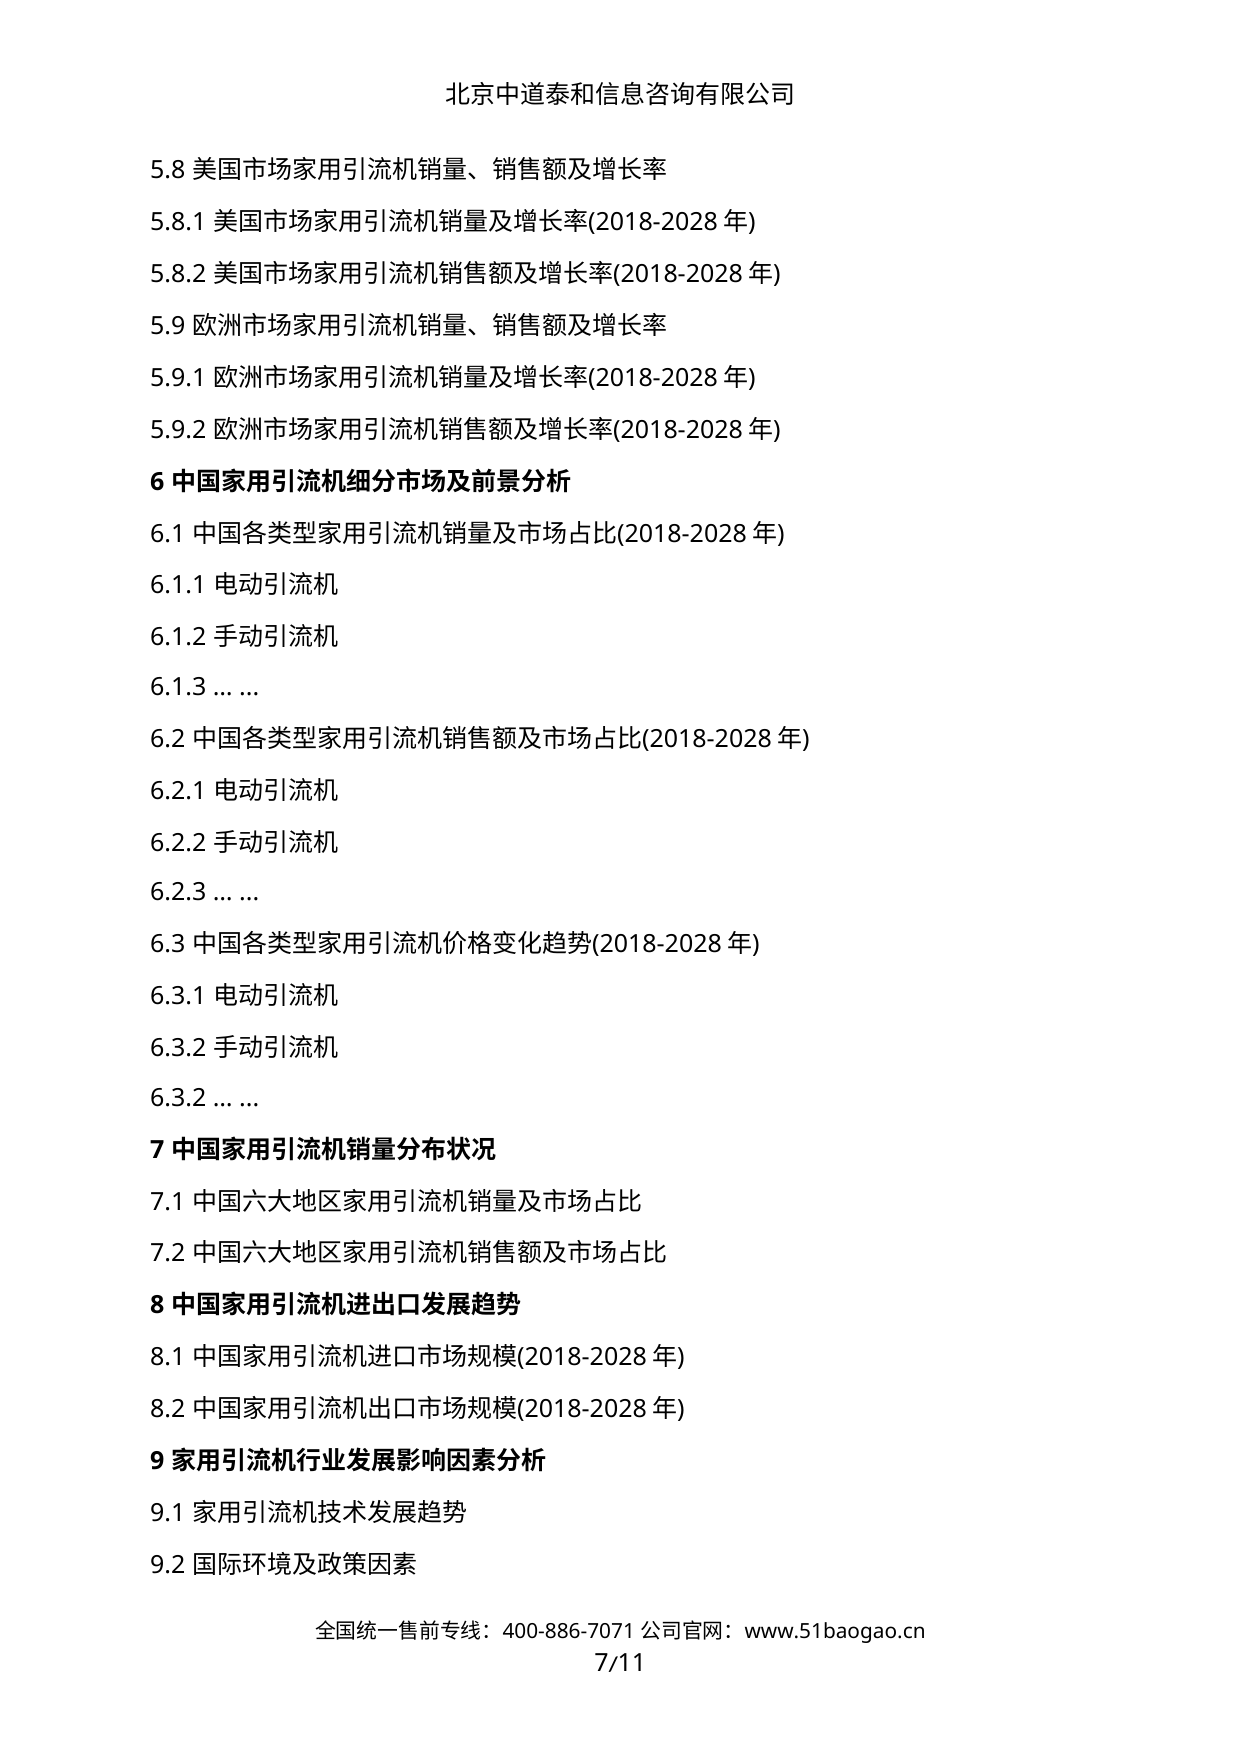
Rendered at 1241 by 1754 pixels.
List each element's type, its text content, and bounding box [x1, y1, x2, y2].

text 6.2.2 手动引流机 [150, 822, 1090, 858]
text 6.3.1 电动引流机 [150, 976, 1090, 1012]
text 6.3.2 手动引流机 [150, 1027, 1090, 1064]
text 5.8.1 美国市场家用引流机销量及增长率(2018-2028年) [150, 202, 1090, 238]
text 8.2 中国家用引流机出口市场规模(2018-2028年) [150, 1388, 1090, 1425]
text 5.9 欧洲市场家用引流机销量、销售额及增长率 [150, 306, 1090, 342]
text 7 中国家用引流机销量分布状况 [150, 1129, 1090, 1165]
text 9.2 国际环境及政策因素 [150, 1544, 1090, 1580]
text 8 中国家用引流机进出口发展趋势 [150, 1285, 1090, 1321]
text 6.3.2 … ... [150, 1079, 1090, 1113]
text 9 家用引流机行业发展影响因素分析 [150, 1440, 1090, 1477]
text 6.2.3 … ... [150, 874, 1090, 908]
text 6 中国家用引流机细分市场及前景分析 [150, 461, 1090, 497]
text 8.1 中国家用引流机进口市场规模(2018-2028年) [150, 1337, 1090, 1373]
text 6.1.2 手动引流机 [150, 617, 1090, 653]
text 5.8 美国市场家用引流机销量、销售额及增长率 [150, 150, 1090, 186]
text 7.1 中国六大地区家用引流机销量及市场占比 [150, 1181, 1090, 1217]
text 9.1 家用引流机技术发展趋势 [150, 1492, 1090, 1528]
text 6.1 中国各类型家用引流机销量及市场占比(2018-2028年) [150, 513, 1090, 549]
text 5.9.1 欧洲市场家用引流机销量及增长率(2018-2028年) [150, 357, 1090, 394]
text 6.1.1 电动引流机 [150, 565, 1090, 601]
text 5.9.2 欧洲市场家用引流机销售额及增长率(2018-2028年) [150, 409, 1090, 446]
text 5.8.2 美国市场家用引流机销售额及增长率(2018-2028年) [150, 254, 1090, 290]
text 7.2 中国六大地区家用引流机销售额及市场占比 [150, 1233, 1090, 1269]
text 6.1.3 … ... [150, 669, 1090, 703]
text 6.2 中国各类型家用引流机销售额及市场占比(2018-2028年) [150, 718, 1090, 755]
text 6.3 中国各类型家用引流机价格变化趋势(2018-2028年) [150, 924, 1090, 960]
text 6.2.1 电动引流机 [150, 770, 1090, 807]
